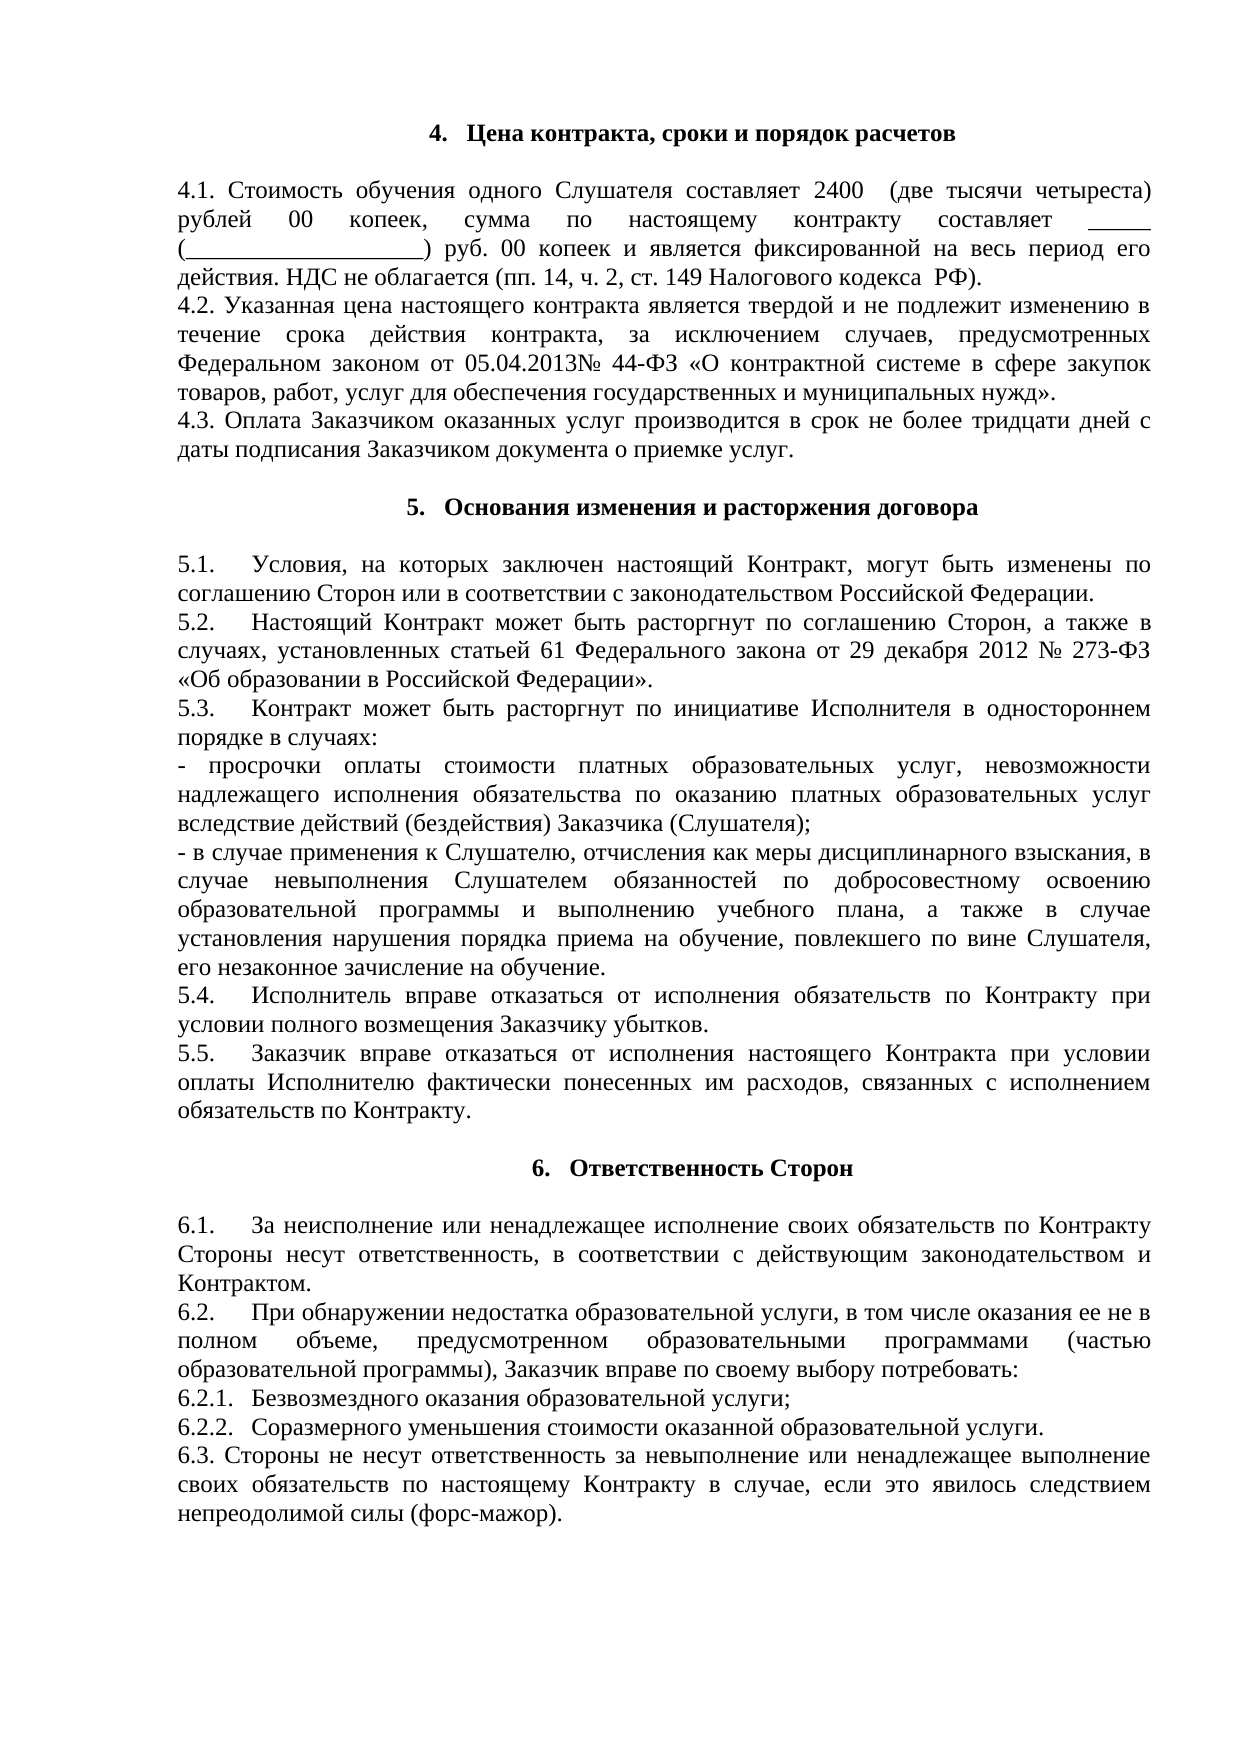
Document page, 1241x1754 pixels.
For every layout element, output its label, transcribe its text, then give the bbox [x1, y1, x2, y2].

text 5.5. Заказчик вправе отказаться от исполнения настоящего Контракта при условии оплаты Исполнителю фактически понесенных им расходов, связанных с исполнением обязательств по Контракту. [177, 1038, 1152, 1124]
text 6.3. Стороны не несут ответственность за невыполнение или ненадлежащее выполнение своих обязательств по настоящему Контракту в случае, если это явилось следствием непреодолимой силы (форс-мажор). [177, 1441, 1152, 1527]
text 5.4. Исполнитель вправе отказаться от исполнения обязательств по Контракту при условии полного возмещения Заказчику убытков. [177, 981, 1152, 1038]
text 4.2. Указанная цена настоящего контракта является твердой и не подлежит изменению в течение срока действия контракта, за исключением случаев, предусмотренных Федеральном законом от 05.04.2013№ 44-ФЗ «О контрактной системе в сфере закупок товаров, работ, услуг для обеспечения государственных и муниципальных нужд». [177, 291, 1152, 406]
text 6.2. При обнаружении недостатка образовательной услуги, в том числе оказания ее не в полном объеме, предусмотренном образовательными программами (частью образовательной программы), Заказчик вправе по своему выбору потребовать: [177, 1297, 1152, 1383]
text 4.1. Стоимость обучения одного Слушателя составляет 2400 (две тысячи четыреста) рублей 00 копеек, сумма по настоящему контракту составляет _____ (___________________) руб. 00 копеек и является фиксированной на весь период его действия. НДС не облагается (пп. 14, ч. 2, ст. 149 Налогового кодекса РФ). [177, 176, 1152, 291]
text 6.2.1. Безвозмездного оказания образовательной услуги; [177, 1383, 1152, 1412]
text 5.2. Настоящий Контракт может быть расторгнут по соглашению Сторон, а также в случаях, установленных статьей 61 Федерального закона от 29 декабря 2012 № 273-ФЗ «Об образовании в Российской Федерации». [177, 607, 1152, 693]
list Цена контракта, сроки и порядок расчетов [233, 118, 1152, 147]
text 6.2.2. Соразмерного уменьшения стоимости оказанной образовательной услуги. [177, 1412, 1152, 1441]
text 4.3. Оплата Заказчиком оказанных услуг производится в срок не более тридцати дней с даты подписания Заказчиком документа о приемке услуг. [177, 406, 1152, 463]
text - просрочки оплаты стоимости платных образовательных услуг, невозможности надлежащего исполнения обязательства по оказанию платных образовательных услуг вследствие действий (бездействия) Заказчика (Слушателя); [177, 751, 1152, 837]
list Основания изменения и расторжения договора [233, 492, 1152, 521]
list Ответственность Сторон [233, 1153, 1152, 1182]
text 6.1. За неисполнение или ненадлежащее исполнение своих обязательств по Контракту Стороны несут ответственность, в соответствии с действующим законодательством и Контрактом. [177, 1211, 1152, 1297]
text 5.3. Контракт может быть расторгнут по инициативе Исполнителя в одностороннем порядке в случаях: [177, 693, 1152, 751]
text - в случае применения к Слушателю, отчисления как меры дисциплинарного взыскания, в случае невыполнения Слушателем обязанностей по добросовестному освоению образовательной программы и выполнению учебного плана, а также в случае установления нарушения порядка приема на обучение, повлекшего по вине Слушателя, его незаконное зачисление на обучение. [177, 837, 1152, 981]
text 5.1. Условия, на которых заключен настоящий Контракт, могут быть изменены по соглашению Сторон или в соответствии с законодательством Российской Федерации. [177, 549, 1152, 607]
